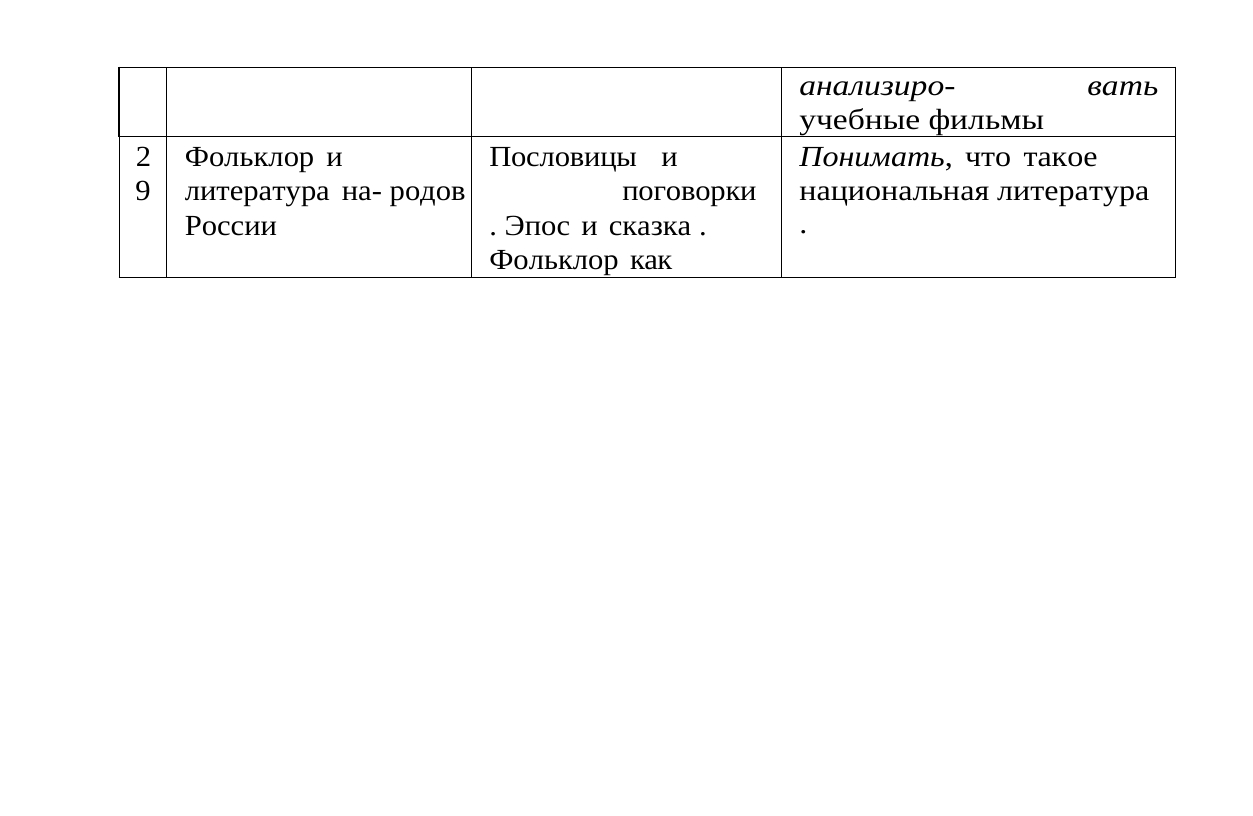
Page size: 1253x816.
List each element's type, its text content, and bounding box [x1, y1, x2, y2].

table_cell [782, 68, 1175, 136]
table_cell 28 [120, 68, 166, 136]
table_cell 29 [120, 137, 166, 277]
table_cell Пословицы и поговорки . Эпос и сказка . Фольклор как [472, 137, 781, 277]
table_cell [167, 68, 471, 136]
table_cell Фольклор и литература на- родов России [167, 137, 471, 277]
table_cell Понимать, что такое национальная литература . [782, 137, 1175, 277]
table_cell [472, 68, 781, 136]
